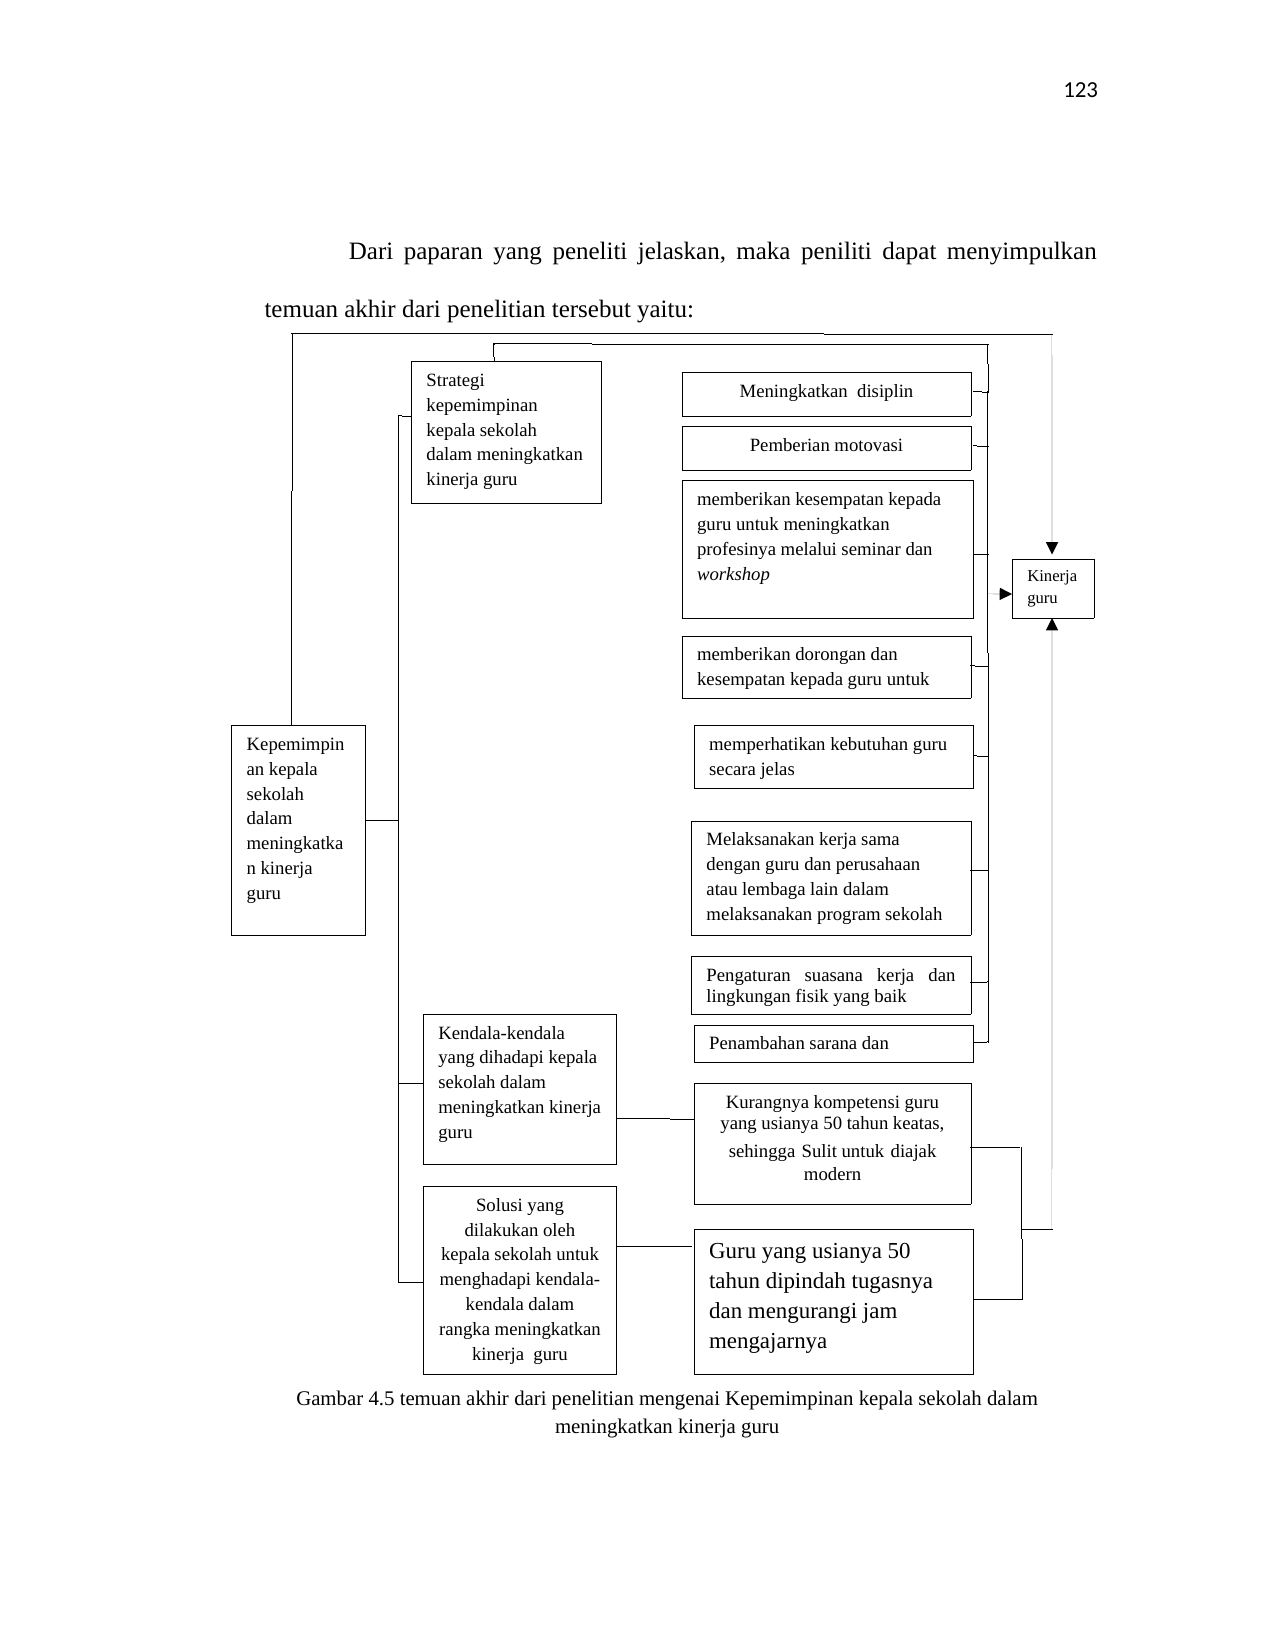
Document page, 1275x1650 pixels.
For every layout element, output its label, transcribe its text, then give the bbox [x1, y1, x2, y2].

text Gambar 4.5 temuan akhir dari penelitian mengenai Kepemimpinan kepala sekolah dalam meningkatkan kinerja guru [236, 1386, 1098, 1438]
text Dari paparan yang peneliti jelaskan, maka peniliti dapat menyimpulkan temuan akhir dari penelitian tersebut yaitu: [264, 236, 1098, 322]
